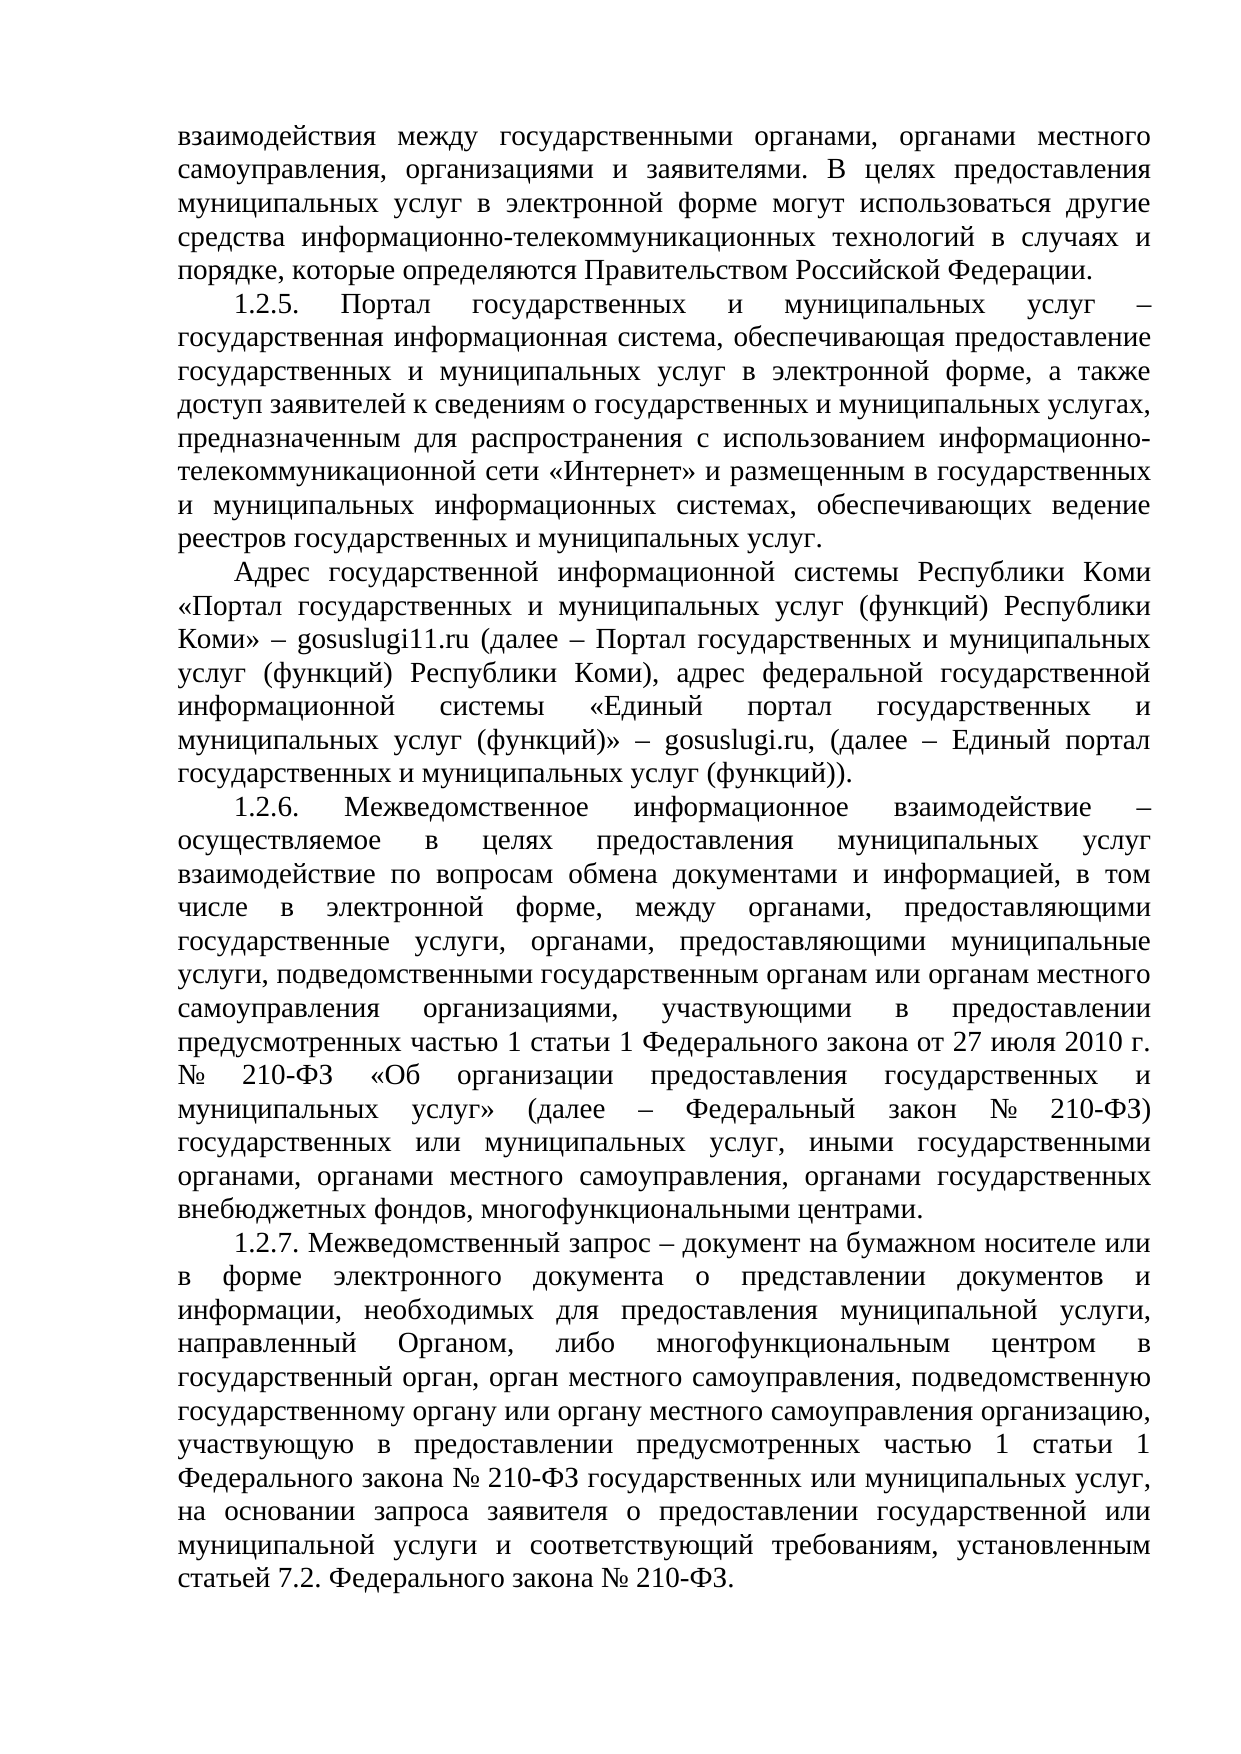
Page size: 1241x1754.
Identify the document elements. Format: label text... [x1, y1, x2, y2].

text 1.2.5. Портал государственных и муниципальных услуг – государственная информационная система, обеспечивающая предоставление государственных и муниципальных услуг в электронной форме, а также доступ заявителей к сведениям о государственных и муниципальных услугах, предназначенным для распространения с использованием информационно-телекоммуникационной сети «Интернет» и размещенным в государственных и муниципальных информационных системах, обеспечивающих ведение реестров государственных и муниципальных услуг. [177, 286, 1152, 554]
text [177, 118, 1152, 286]
text 1.2.7. Межведомственный запрос – документ на бумажном носителе или в форме электронного документа о представлении документов и информации, необходимых для предоставления муниципальной услуги, направленный Органом, либо многофункциональным центром в государственный орган, орган местного самоуправления, подведомственную государственному органу или органу местного самоуправления организацию, участвующую в предоставлении предусмотренных частью 1 статьи 1 Федерального закона № 210-ФЗ государственных или муниципальных услуг, на основании запроса заявителя о предоставлении государственной или муниципальной услуги и соответствующий требованиям, установленным статьей 7.2. Федерального закона № 210-ФЗ. [177, 1225, 1152, 1594]
text 1.2.6. Межведомственное информационное взаимодействие – осуществляемое в целях предоставления муниципальных услуг взаимодействие по вопросам обмена документами и информацией, в том числе в электронной форме, между органами, предоставляющими государственные услуги, органами, предоставляющими муниципальные услуги, подведомственными государственным органам или органам местного самоуправления организациями, участвующими в предоставлении предусмотренных частью 1 статьи 1 Федерального закона от 27 июля 2010 г. № 210-ФЗ «Об организации предоставления государственных и муниципальных услуг» (далее – Федеральный закон № 210-ФЗ) государственных или муниципальных услуг, иными государственными органами, органами местного самоуправления, органами государственных внебюджетных фондов, многофункциональными центрами. [177, 789, 1152, 1225]
text Адрес государственной информационной системы Республики Коми «Портал государственных и муниципальных услуг (функций) Республики Коми» – gosuslugi11.ru (далее – Портал государственных и муниципальных услуг (функций) Республики Коми), адрес федеральной государственной информационной системы «Единый портал государственных и муниципальных услуг (функций)» – gosuslugi.ru, (далее – Единый портал государственных и муниципальных услуг (функций)). [177, 554, 1152, 789]
